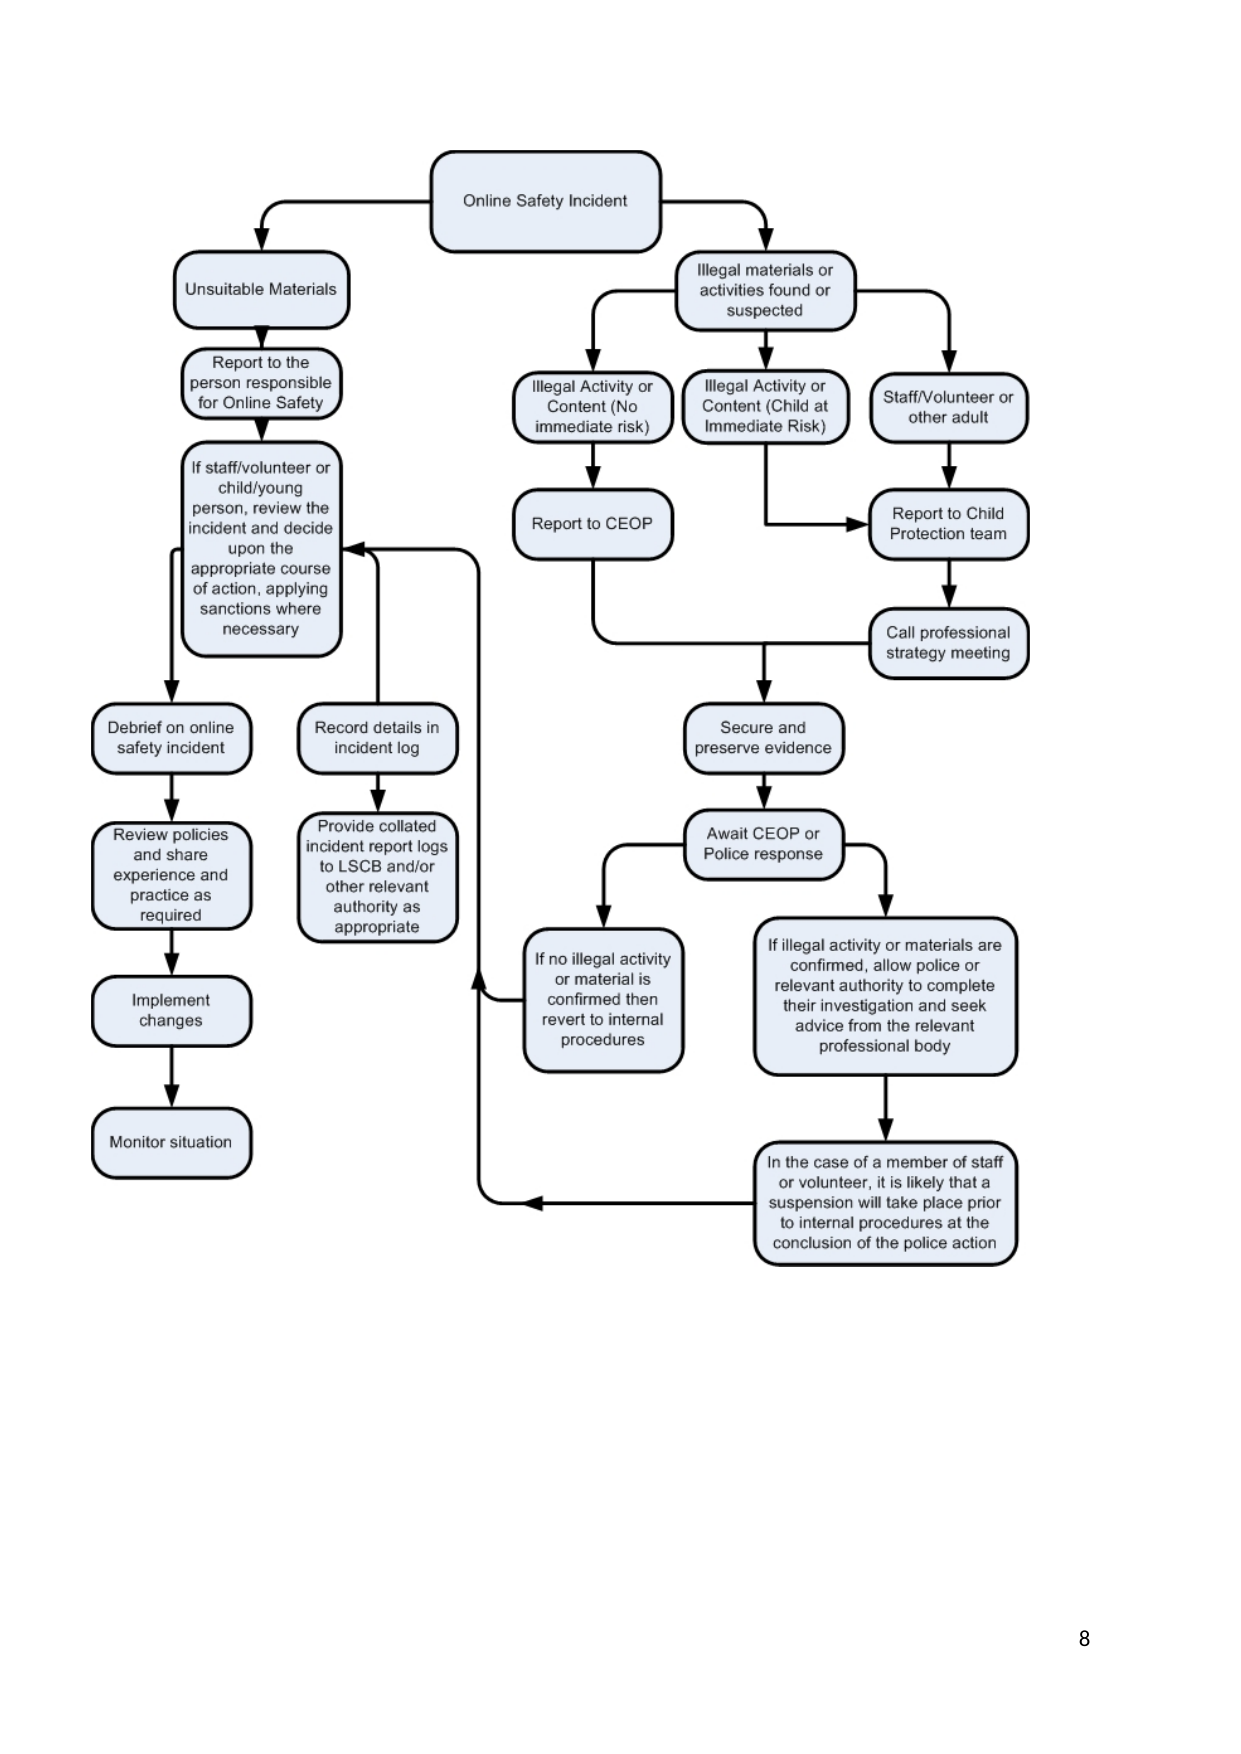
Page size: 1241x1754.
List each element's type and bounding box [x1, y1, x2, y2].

picture [91, 150, 1030, 1267]
